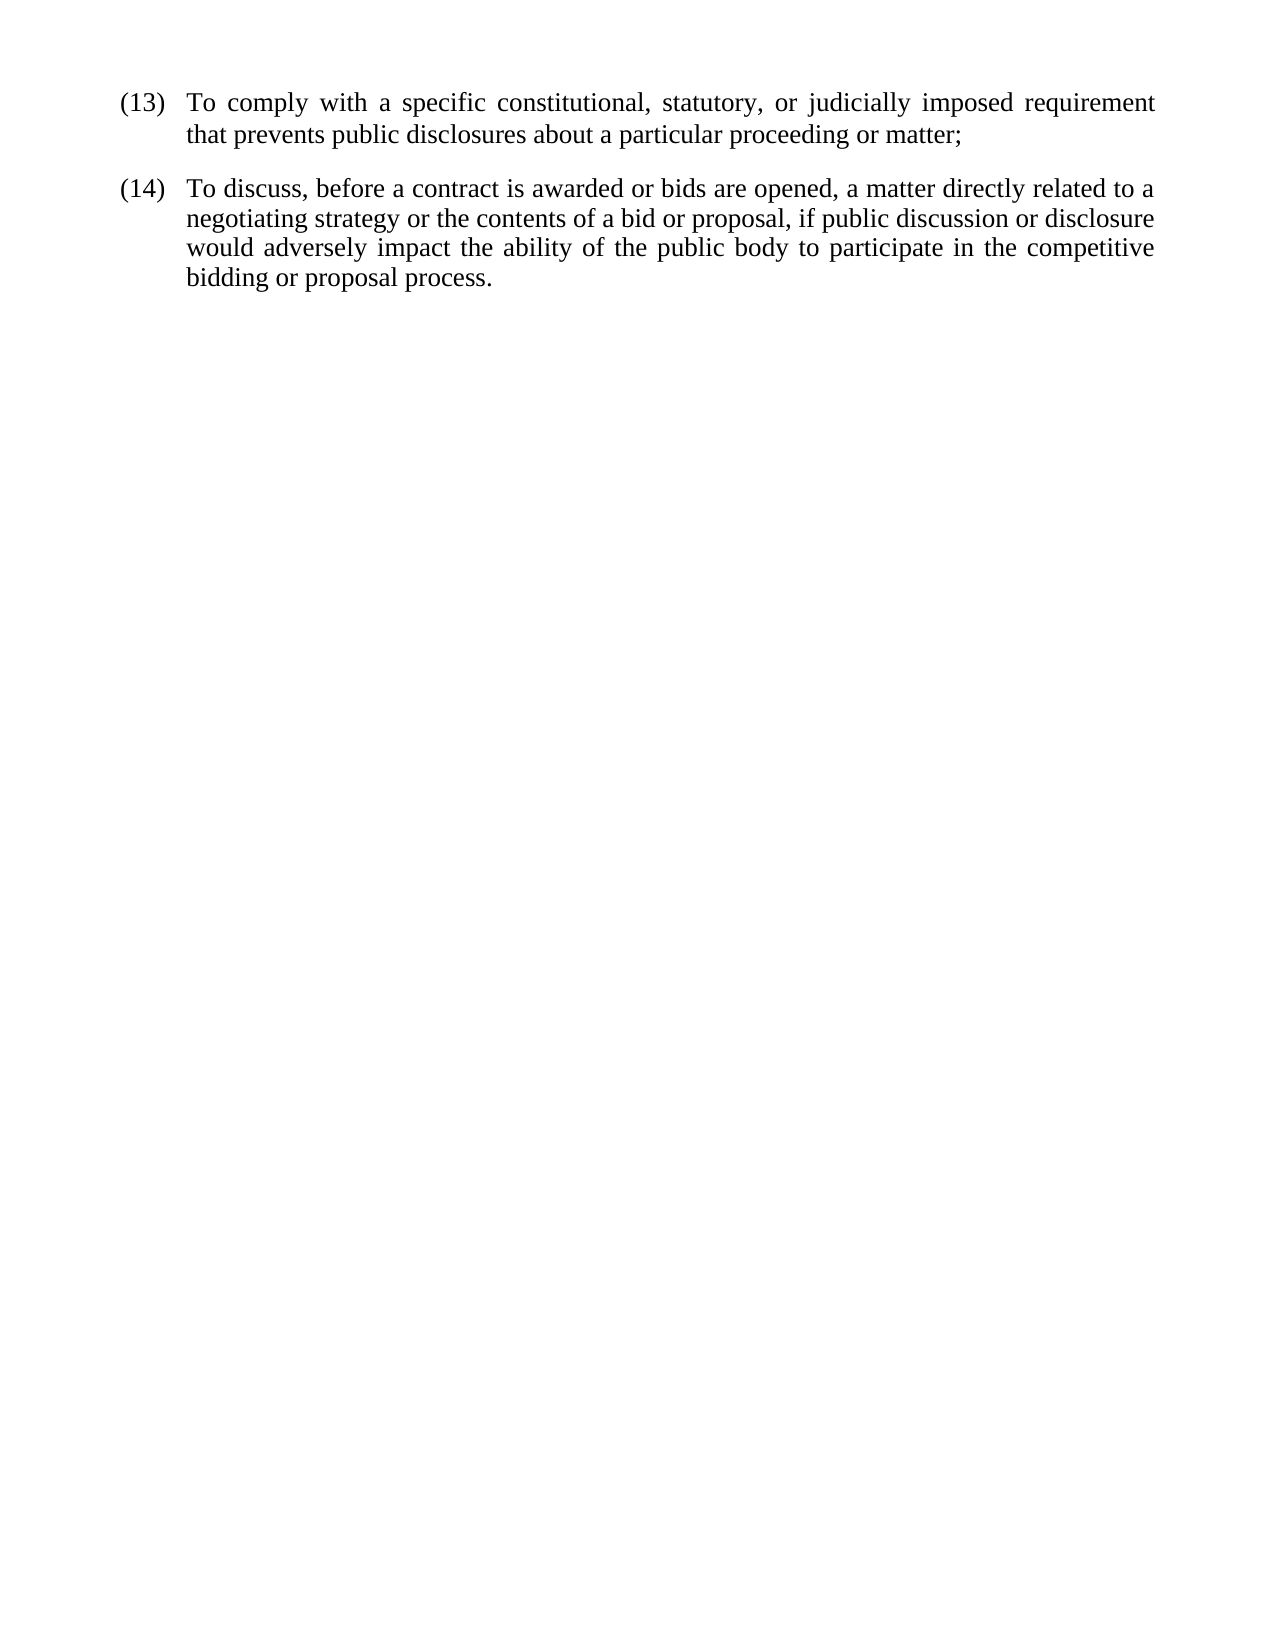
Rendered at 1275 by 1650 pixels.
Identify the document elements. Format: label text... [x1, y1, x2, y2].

list To comply with a specific constitutional, statutory, or judicially imposed requirement that prevents public disclosures about a particular proceeding or matter; [120, 86, 1156, 149]
list To discuss, before a contract is awarded or bids are opened, a matter directly related to a negotiating strategy or the contents of a bid or proposal, if public discussion or disclosure would adversely impact the ability of the public body to participate in the competitive bidding or proposal process. [120, 173, 1156, 292]
